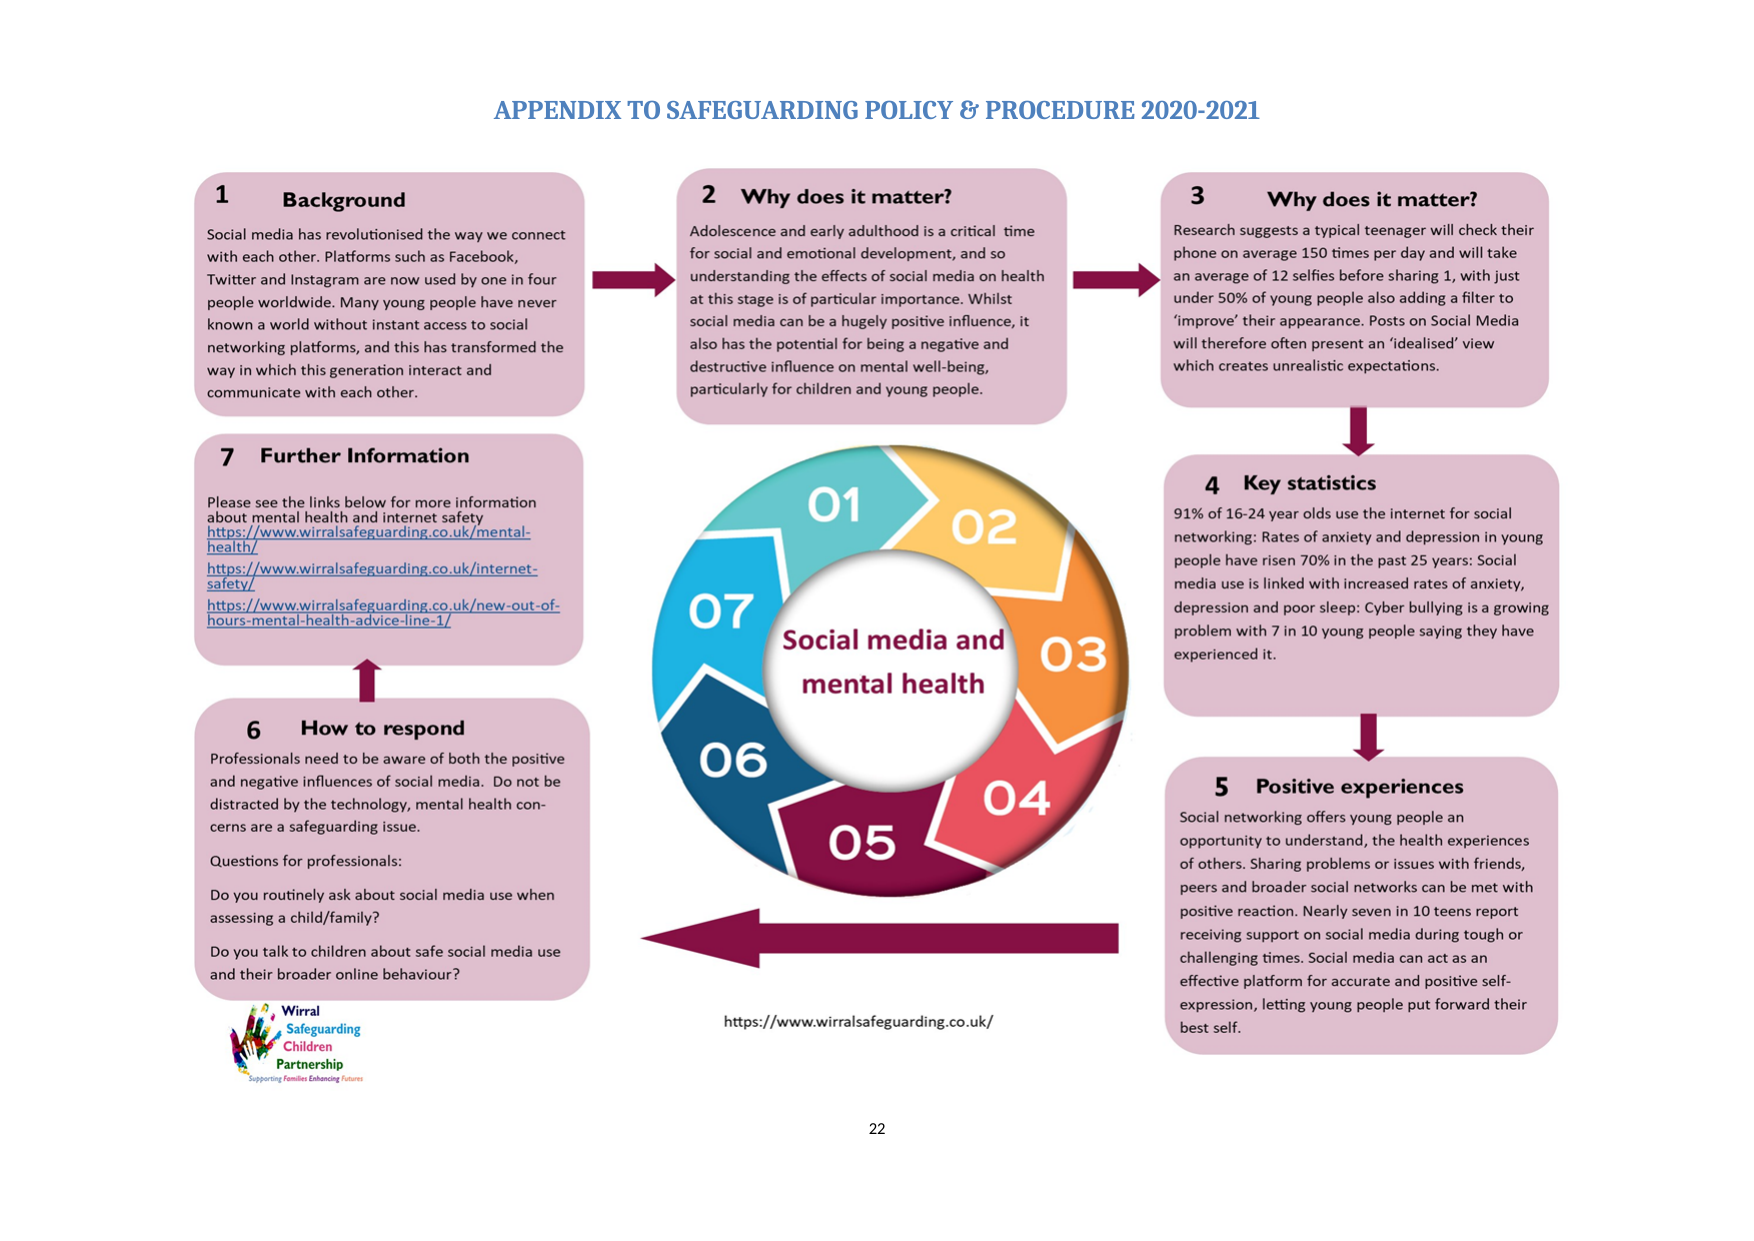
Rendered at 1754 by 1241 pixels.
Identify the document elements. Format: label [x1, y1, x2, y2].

picture [150, 130, 1605, 1105]
